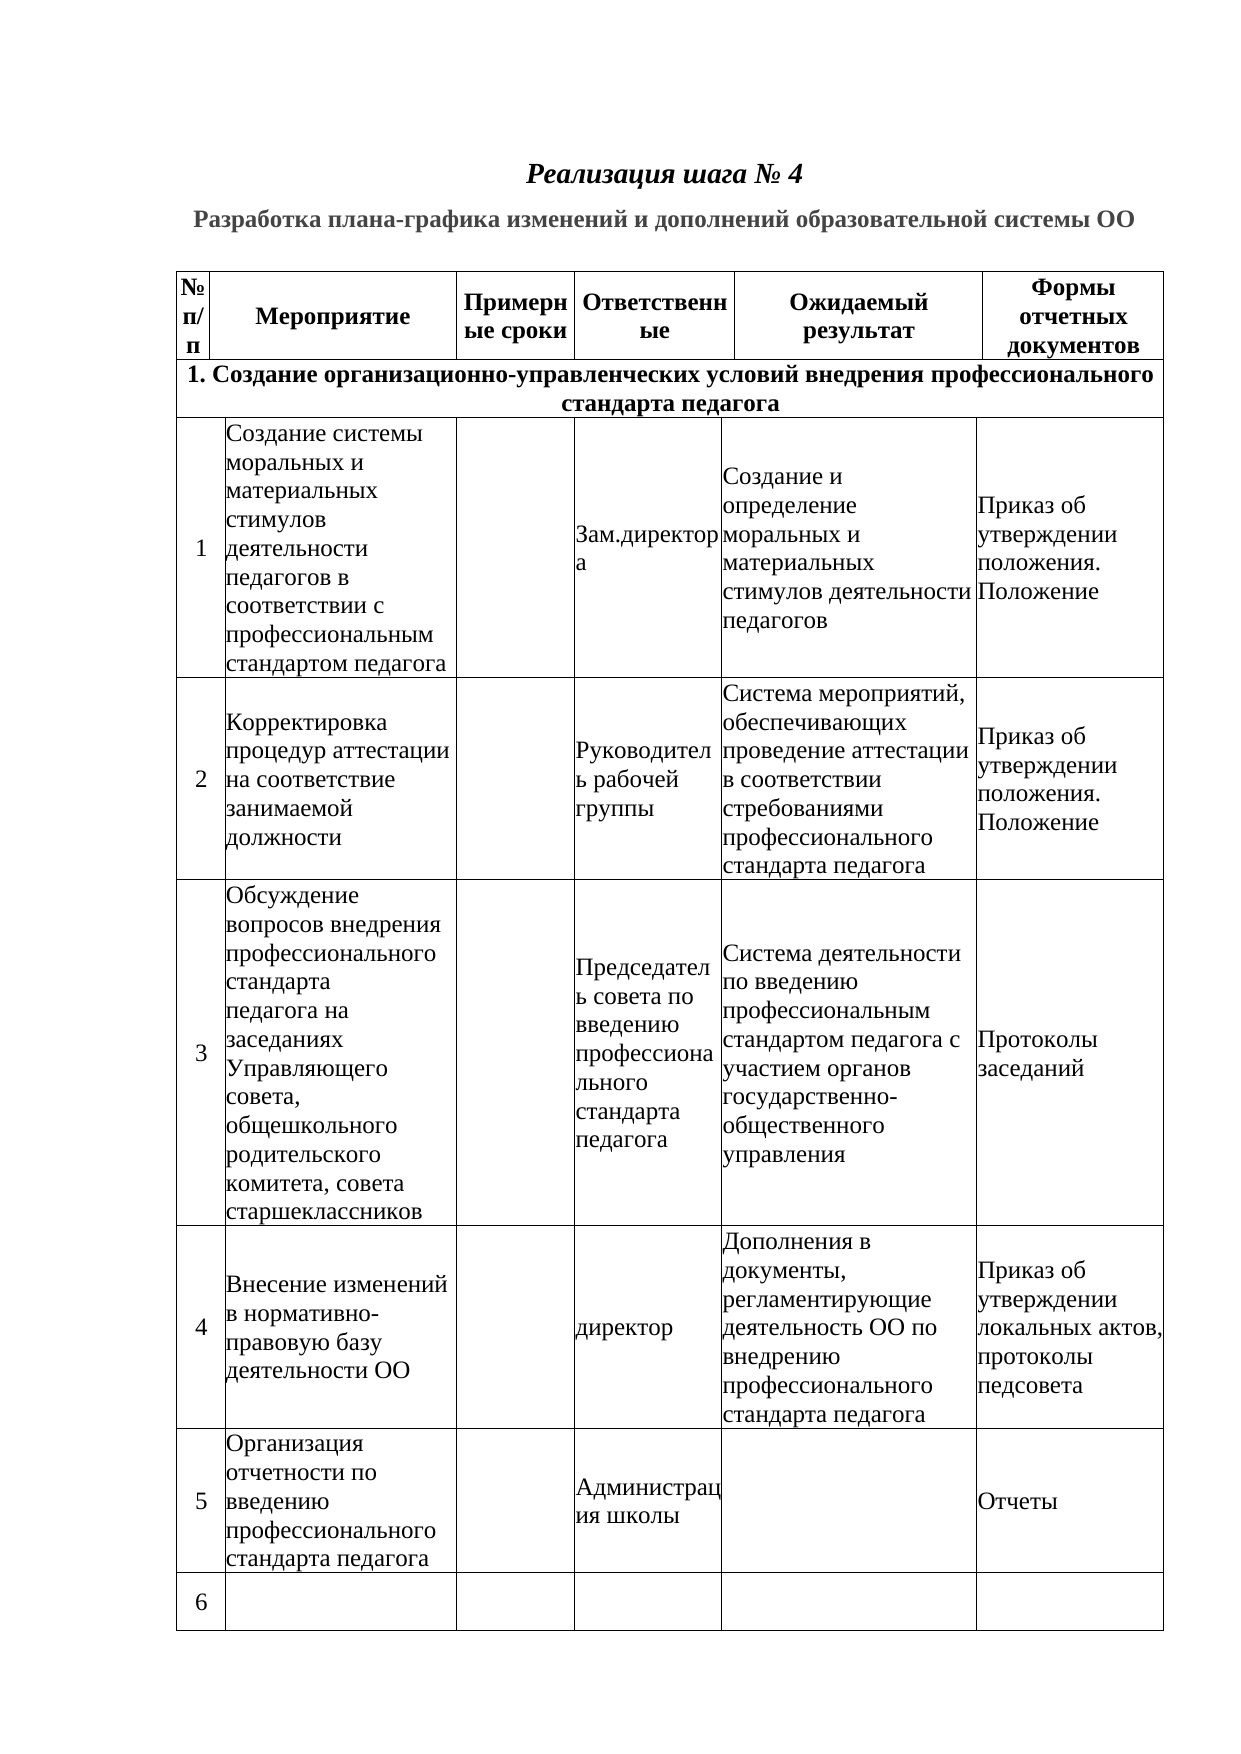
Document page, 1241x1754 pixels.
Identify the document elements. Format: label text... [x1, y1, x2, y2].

table_header Мероприятие [210, 272, 456, 358]
table_cell Создание и определение моральных и материальных стимулов деятельности педагогов [722, 418, 976, 677]
table_cell директор [575, 1226, 721, 1427]
table_cell Приказ об утверждении положения. Положение [977, 418, 1163, 677]
table_cell 1 [177, 418, 225, 677]
table_cell Внесение изменений в нормативно-правовую базу деятельности ОО [226, 1226, 456, 1427]
table_cell [457, 678, 574, 879]
table_cell Система мероприятий, обеспечивающих проведение аттестации в соответствии стребованиями профессионального стандарта педагога [722, 678, 976, 879]
table_cell Дополнения в документы, регламентирующие деятельность ОО по внедрению профессионального стандарта педагога [722, 1226, 976, 1427]
table_cell Система деятельности по введению профессиональным стандартом педагога с участием органов государственно-общественного управления [722, 880, 976, 1225]
table_header Ожидаемый результат [735, 272, 982, 358]
table_cell [575, 1573, 721, 1630]
table_header Ответственные [575, 272, 734, 358]
table_cell [457, 418, 574, 677]
table_cell 6 [177, 1573, 225, 1630]
table_cell [722, 1573, 976, 1630]
table_cell Организация отчетности по введению профессионального стандарта педагога [226, 1429, 456, 1572]
table_cell [722, 1429, 976, 1572]
table_cell [457, 1429, 574, 1572]
text Реализация шага № 4 [177, 157, 1152, 190]
table_cell [977, 1573, 1163, 1630]
table_cell 3 [177, 880, 225, 1225]
table_cell Администрация школы [575, 1429, 721, 1572]
table_cell Обсуждение вопросов внедрения профессионального стандарта педагога на заседаниях Управляющего совета, общешкольного родительского комитета, совета старшеклассников [226, 880, 456, 1225]
table_cell [226, 1573, 456, 1630]
table_cell Отчеты [977, 1429, 1163, 1572]
table_cell Корректировка процедур аттестации на соответствие занимаемой должности [226, 678, 456, 879]
table_header Примерные сроки [457, 272, 574, 358]
table_cell [457, 1226, 574, 1427]
table_cell Создание системы моральных и материальных стимулов деятельности педагогов в соответствии с профессиональным стандартом педагога [226, 418, 456, 677]
table_cell Руководитель рабочей группы [575, 678, 721, 879]
table_cell [457, 880, 574, 1225]
table_cell 4 [177, 1226, 225, 1427]
text Разработка плана-графика изменений и дополнений образовательной системы ОО [177, 195, 1152, 233]
table_cell 5 [177, 1429, 225, 1572]
table_cell Приказ об утверждении локальных актов, протоколы педсовета [977, 1226, 1163, 1427]
table_cell Протоколы заседаний [977, 880, 1163, 1225]
table_cell Приказ об утверждении положения. Положение [977, 678, 1163, 879]
table_cell Зам.директора [575, 418, 721, 677]
table_cell Председатель совета по введению профессионального стандарта педагога [575, 880, 721, 1225]
table_header Формы отчетных документов [983, 272, 1163, 358]
table_cell 2 [177, 678, 225, 879]
table_header № п/п [177, 272, 209, 358]
table_cell 1. Создание организационно-управленческих условий внедрения профессионального стандарта педагога [177, 360, 1163, 417]
table_cell [457, 1573, 574, 1630]
